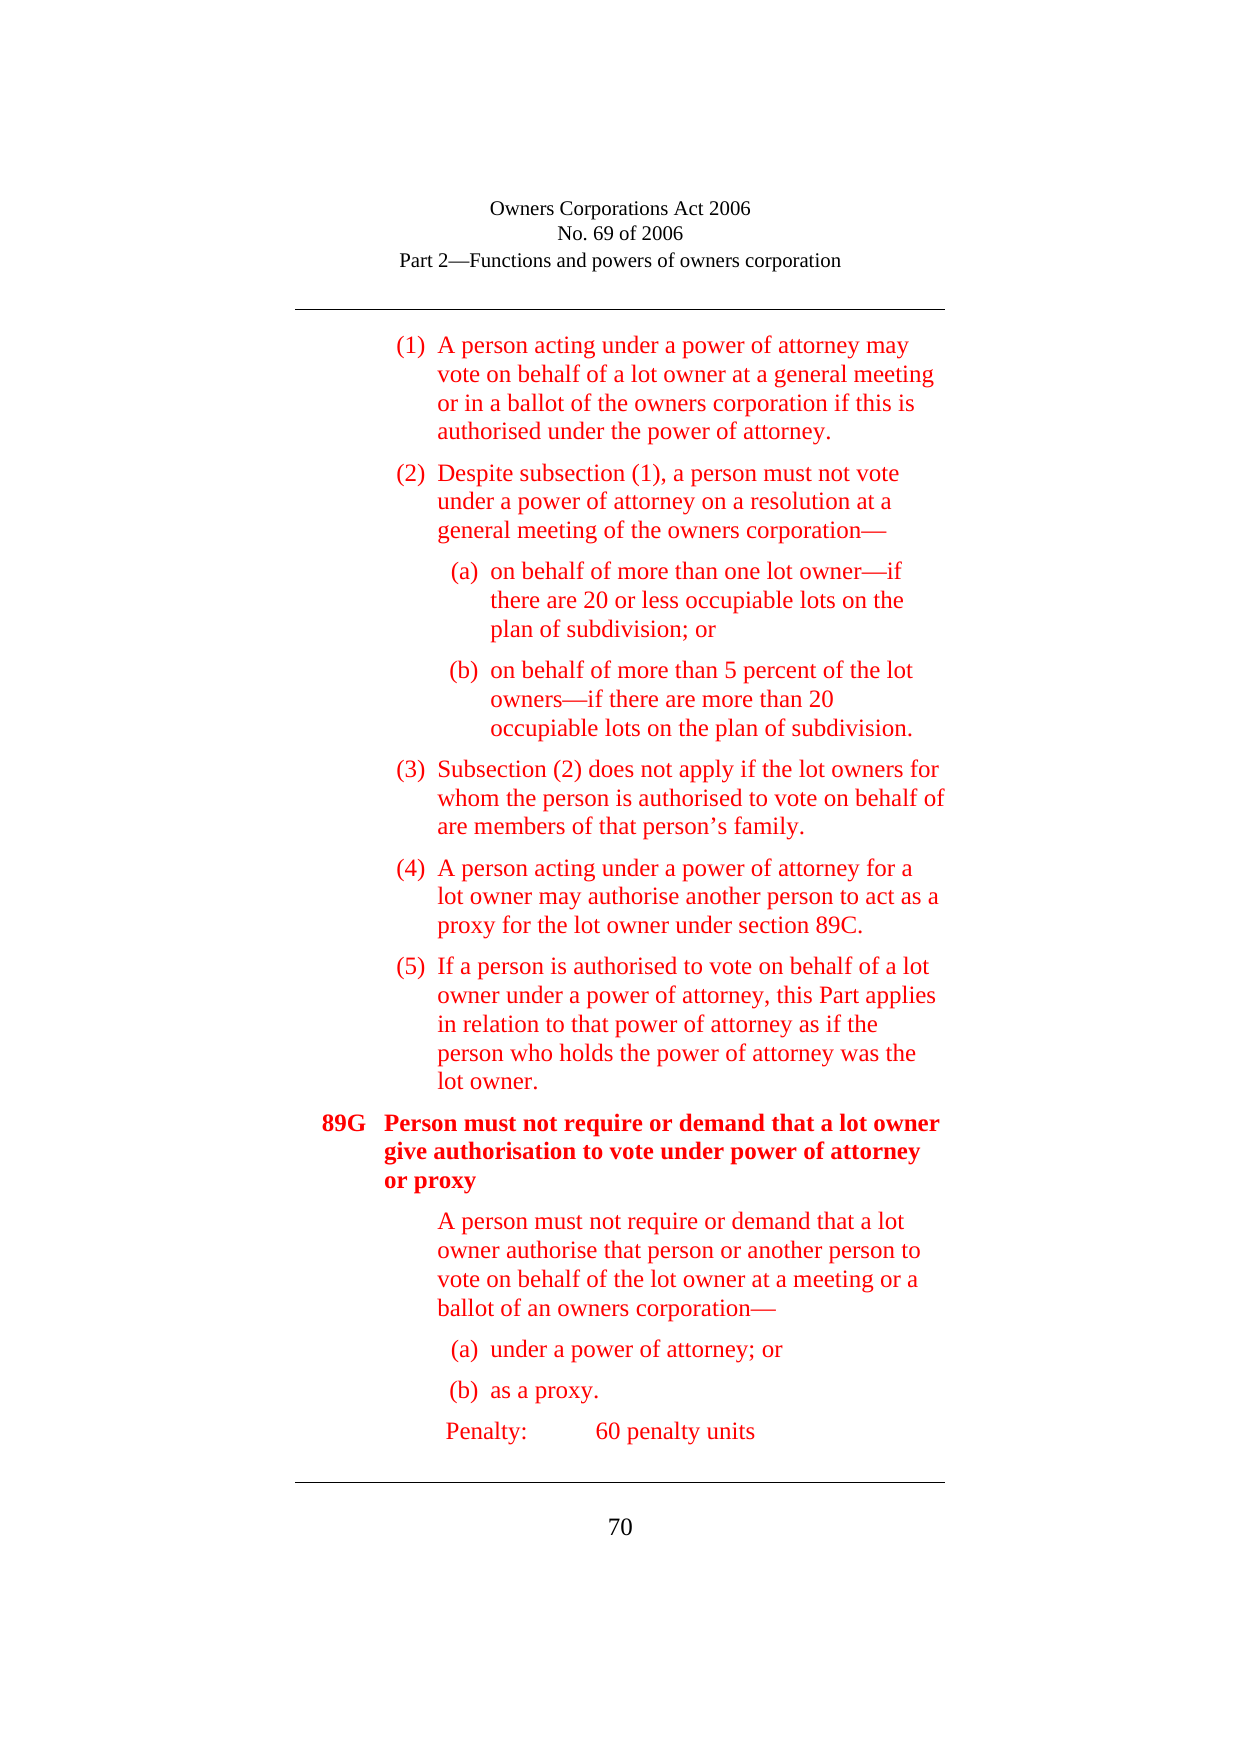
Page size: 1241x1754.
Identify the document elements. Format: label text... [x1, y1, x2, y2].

subtitle (3) Subsection (2) does not apply if the lot owners for whom the person is authorised to vote on behalf of are members of that person’s family. [295, 754, 945, 840]
subtitle (b) on behalf of more than 5 percent of the lot owners—if there are more than 20 occupiable lots on the plan of subdivision. [295, 655, 945, 741]
text Penalty: 60 penalty units [370, 1416, 945, 1445]
subtitle (b) as a proxy. [295, 1375, 945, 1404]
subtitle 89G Person must not require or demand that a lot owner give authorisation to vote under power of attorney or proxy [295, 1108, 945, 1194]
text A person must not require or demand that a lot owner authorise that person or another person to vote on behalf of the lot owner at a meeting or a ballot of an owners corporation— [437, 1206, 945, 1321]
subtitle (a) under a power of attorney; or [295, 1334, 945, 1363]
subtitle (1) A person acting under a power of attorney may vote on behalf of a lot owner at a general meeting or in a ballot of the owners corporation if this is authorised under the power of attorney. [295, 330, 945, 445]
subtitle (5) If a person is authorised to vote on behalf of a lot owner under a power of attorney, this Part applies in relation to that power of attorney as if the person who holds the power of attorney was the lot owner. [295, 951, 945, 1095]
subtitle (a) on behalf of more than one lot owner—if there are 20 or less occupiable lots on the plan of subdivision; or [295, 556, 945, 643]
subtitle (4) A person acting under a power of attorney for a lot owner may authorise another person to act as a proxy for the lot owner under section 89C. [295, 853, 945, 939]
subtitle (2) Despite subsection (1), a person must not vote under a power of attorney on a resolution at a general meeting of the owners corporation— [295, 458, 945, 544]
